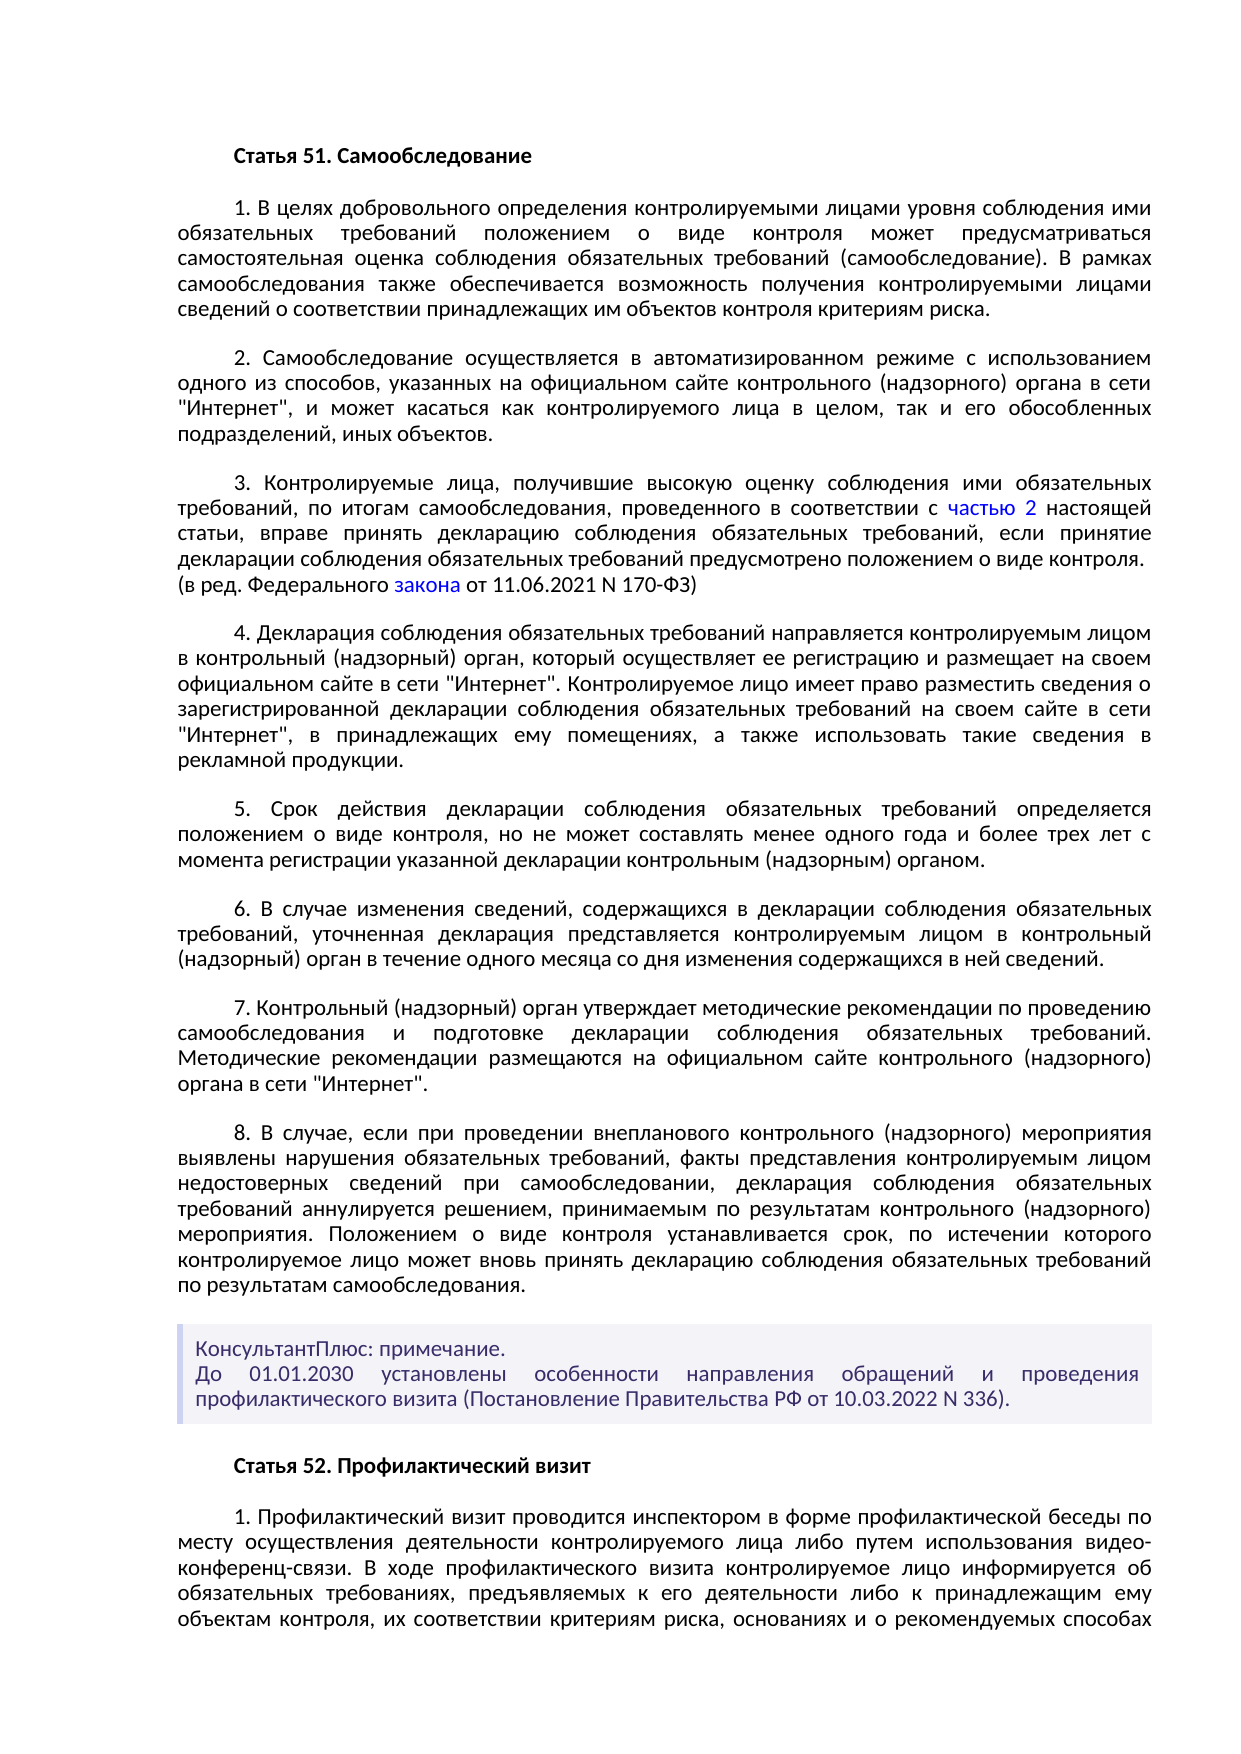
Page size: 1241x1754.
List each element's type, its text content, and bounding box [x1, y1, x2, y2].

text 6. В случае изменения сведений, содержащихся в декларации соблюдения обязательных требований, уточненная декларация представляется контролируемым лицом в контрольный (надзорный) орган в течение одного месяца со дня изменения содержащихся в ней сведений. [177, 896, 1152, 972]
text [177, 1504, 1152, 1632]
text 5. Срок действия декларации соблюдения обязательных требований определяется положением о виде контроля, но не может составлять менее одного года и более трех лет с момента регистрации указанной декларации контрольным (надзорным) органом. [177, 796, 1152, 873]
text 8. В случае, если при проведении внепланового контрольного (надзорного) мероприятия выявлены нарушения обязательных требований, факты представления контролируемым лицом недостоверных сведений при самообследовании, декларация соблюдения обязательных требований аннулируется решением, принимаемым по результатам контрольного (надзорного) мероприятия. Положением о виде контроля устанавливается срок, по истечении которого контролируемое лицо может вновь принять декларацию соблюдения обязательных требований по результатам самообследования. [177, 1120, 1152, 1298]
text 4. Декларация соблюдения обязательных требований направляется контролируемым лицом в контрольный (надзорный) орган, который осуществляет ее регистрацию и размещает на своем официальном сайте в сети "Интернет". Контролируемое лицо имеет право разместить сведения о зарегистрированной декларации соблюдения обязательных требований на своем сайте в сети "Интернет", в принадлежащих ему помещениях, а также использовать такие сведения в рекламной продукции. [177, 620, 1152, 773]
text 3. Контролируемые лица, получившие высокую оценку соблюдения ими обязательных требований, по итогам самообследования, проведенного в соответствии с частью 2 настоящей статьи, вправе принять декларацию соблюдения обязательных требований, если принятие декларации соблюдения обязательных требований предусмотрено положением о виде контроля. [177, 470, 1152, 572]
text Статья 52. Профилактический визит [177, 1453, 1152, 1479]
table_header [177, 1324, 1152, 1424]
text Статья 51. Самообследование [177, 144, 1152, 169]
text 2. Самообследование осуществляется в автоматизированном режиме с использованием одного из способов, указанных на официальном сайте контрольного (надзорного) органа в сети "Интернет", и может касаться как контролируемого лица в целом, так и его обособленных подразделений, иных объектов. [177, 345, 1152, 447]
text 7. Контрольный (надзорный) орган утверждает методические рекомендации по проведению самообследования и подготовке декларации соблюдения обязательных требований. Методические рекомендации размещаются на официальном сайте контрольного (надзорного) органа в сети "Интернет". [177, 995, 1152, 1097]
text (в ред. Федерального закона от 11.06.2021 N 170-ФЗ) [177, 572, 1152, 597]
text 1. В целях добровольного определения контролируемыми лицами уровня соблюдения ими обязательных требований положением о виде контроля может предусматриваться самостоятельная оценка соблюдения обязательных требований (самообследование). В рамках самообследования также обеспечивается возможность получения контролируемыми лицами сведений о соответствии принадлежащих им объектов контроля критериям риска. [177, 195, 1152, 322]
